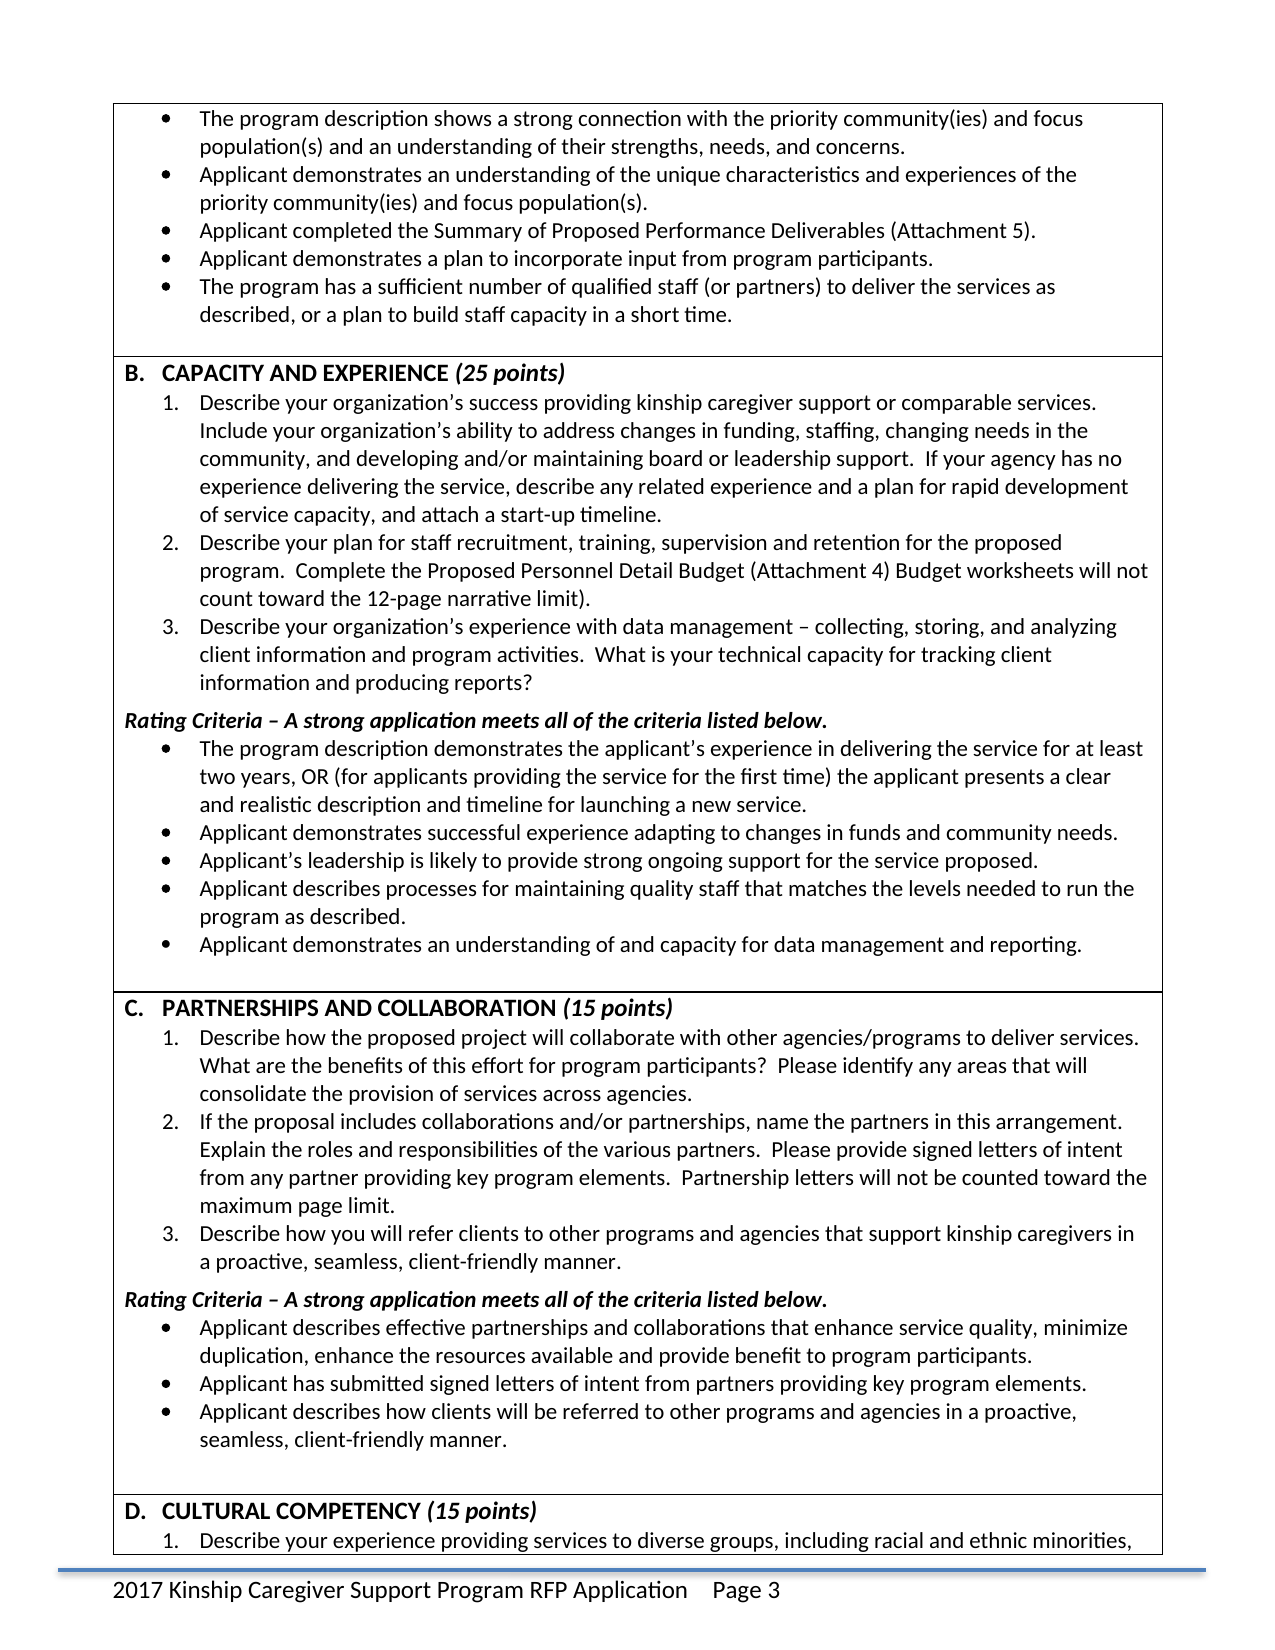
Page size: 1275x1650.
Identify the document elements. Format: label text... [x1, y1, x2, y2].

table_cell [114, 1495, 1162, 1554]
table_cell Capacity and Experience (25 points) Describe your organization’s success providing kinship caregiver support or comparable services. Include your organization’s ability to address changes in funding, staffing, changing needs in the community, and developing and/or maintaining board or leadership support. If your agency has no experience delivering the service, describe any related experience and a plan for rapid development of service capacity, and attach a start-up timeline. Describe your plan for staff recruitment, training, supervision and retention for the proposed program. Complete the Proposed Personnel Detail Budget (Attachment 4) Budget worksheets will not count toward the 12-page narrative limit). Describe your organization’s experience with data management – collecting, storing, and analyzing client information and program activities. What is your technical capacity for tracking client information and producing reports? Rating Criteria – A strong application meets all of the criteria listed below. The program description demonstrates the applicant’s experience in delivering the service for at least two years, OR (for applicants providing the service for the first time) the applicant presents a clear and realistic description and timeline for launching a new service. Applicant demonstrates successful experience adapting to changes in funds and community needs. Applicant’s leadership is likely to provide strong ongoing support for the service proposed. Applicant describes processes for maintaining quality staff that matches the levels needed to run the program as described. Applicant demonstrates an understanding of and capacity for data management and reporting. [114, 357, 1162, 991]
table_cell Partnerships and Collaboration (15 points) Describe how the proposed project will collaborate with other agencies/programs to deliver services. What are the benefits of this effort for program participants? Please identify any areas that will consolidate the provision of services across agencies. If the proposal includes collaborations and/or partnerships, name the partners in this arrangement. Explain the roles and responsibilities of the various partners. Please provide signed letters of intent from any partner providing key program elements. Partnership letters will not be counted toward the maximum page limit. Describe how you will refer clients to other programs and agencies that support kinship caregivers in a proactive, seamless, client-friendly manner. Rating Criteria – A strong application meets all of the criteria listed below. Applicant describes effective partnerships and collaborations that enhance service quality, minimize duplication, enhance the resources available and provide benefit to program participants. Applicant has submitted signed letters of intent from partners providing key program elements. Applicant describes how clients will be referred to other programs and agencies in a proactive, seamless, client-friendly manner. [114, 993, 1162, 1494]
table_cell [114, 104, 1162, 356]
